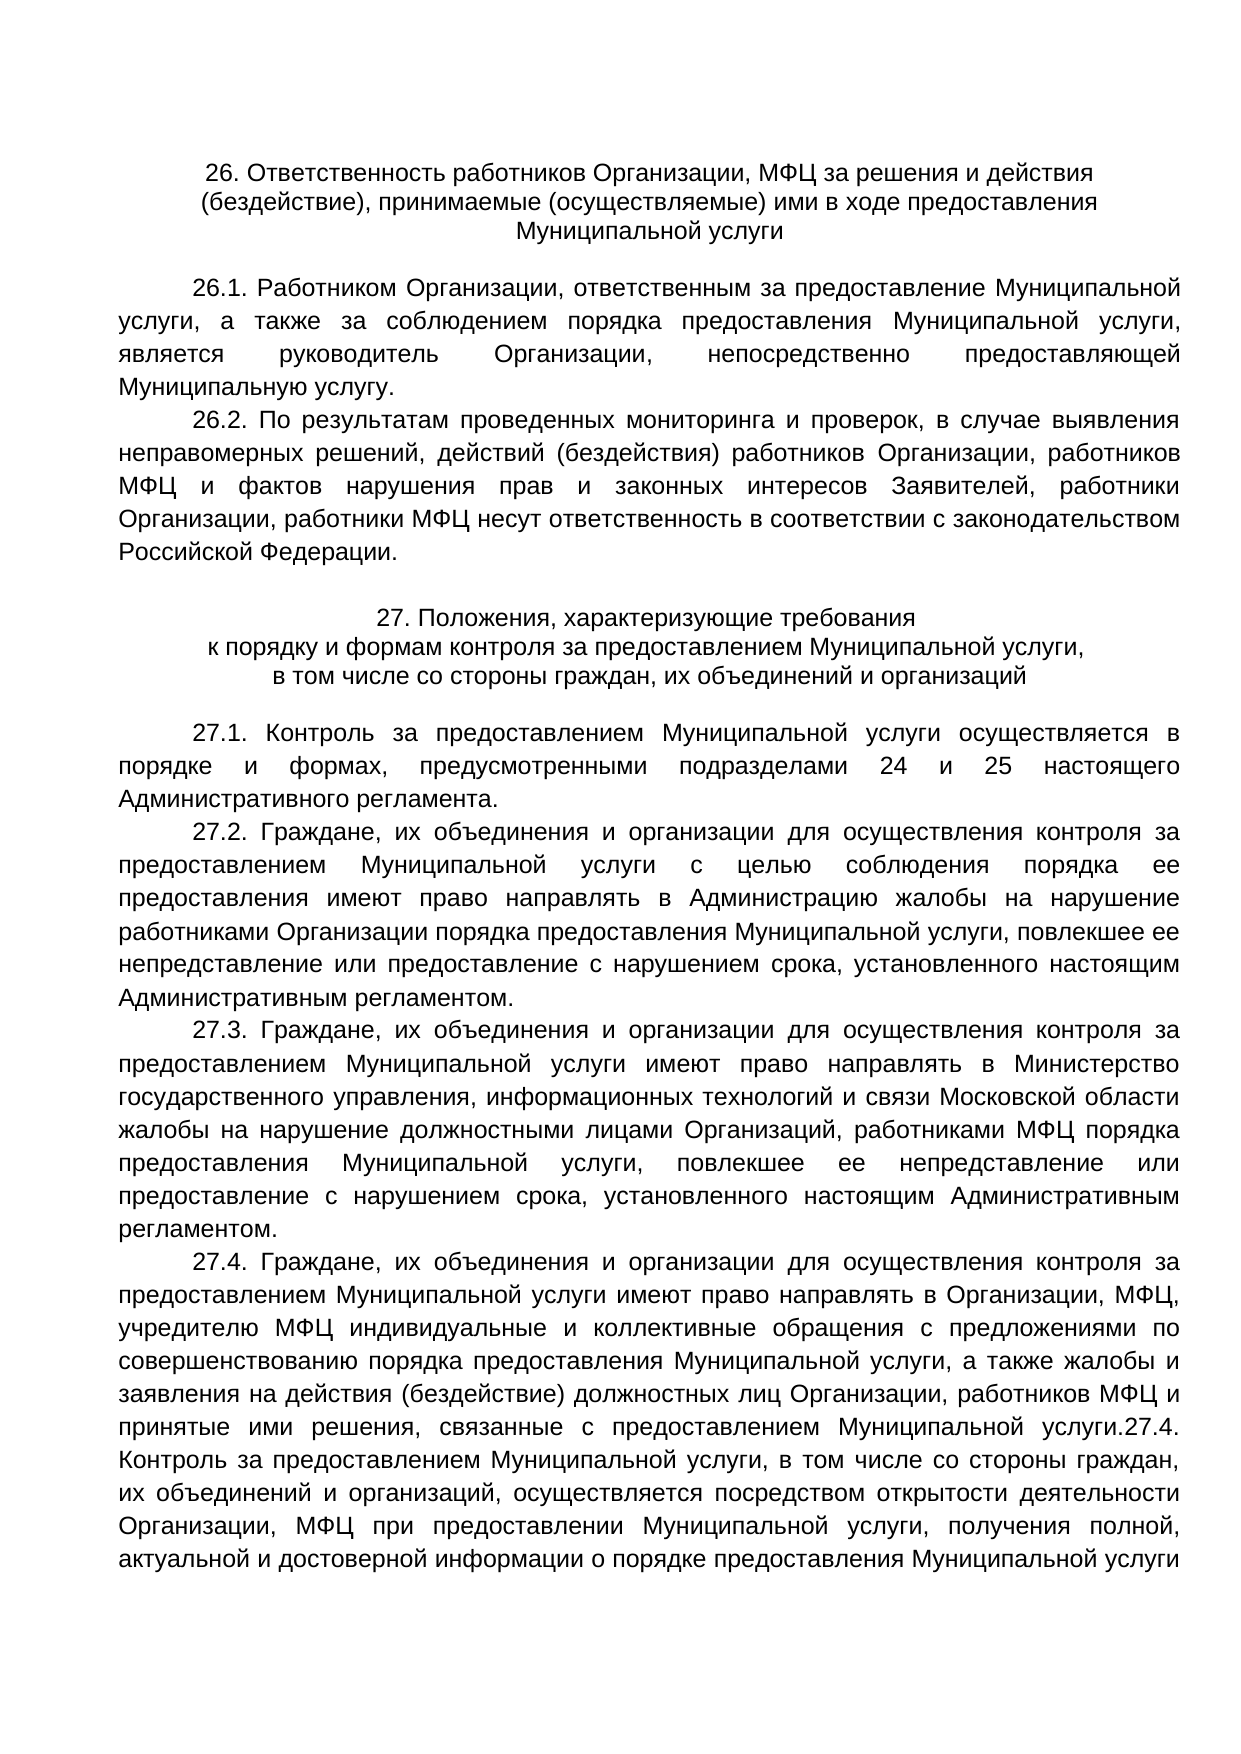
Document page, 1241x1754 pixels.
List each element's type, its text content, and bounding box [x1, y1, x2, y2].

text 27. Положения, характеризующие требования к порядку и формам контроля за предоставлением Муниципальной услуги, в том числе со стороны граждан, их объединений и организаций [118, 603, 1181, 689]
text 26. Ответственность работников Организации, МФЦ за решения и действия (бездействие), принимаемые (осуществляемые) ими в ходе предоставления Муниципальной услуги [118, 158, 1181, 244]
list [118, 1247, 1181, 1573]
list 27.1. Контроль за предоставлением Муниципальной услуги осуществляется в порядке и формах, предусмотренными подразделами 24 и 25 настоящего Административного регламента. [118, 718, 1181, 813]
text 27.2. Граждане, их объединения и организации для осуществления контроля за предоставлением Муниципальной услуги с целью соблюдения порядка ее предоставления имеют право направлять в Администрацию жалобы на нарушение работниками Организации порядка предоставления Муниципальной услуги, повлекшее ее непредставление или предоставление с нарушением срока, установленного настоящим Административным регламентом. [118, 817, 1181, 1011]
list 27.3. Граждане, их объединения и организации для осуществления контроля за предоставлением Муниципальной услуги имеют право направлять в Министерство государственного управления, информационных технологий и связи Московской области жалобы на нарушение должностными лицами Организаций, работниками МФЦ порядка предоставления Муниципальной услуги, повлекшее ее непредставление или предоставление с нарушением срока, установленного настоящим Административным регламентом. [118, 1016, 1181, 1242]
list 26.1. Работником Организации, ответственным за предоставление Муниципальной услуги, а также за соблюдением порядка предоставления Муниципальной услуги, является руководитель Организации, непосредственно предоставляющей Муниципальную услугу. [118, 273, 1181, 401]
list 26.2. По результатам проведенных мониторинга и проверок, в случае выявления неправомерных решений, действий (бездействия) работников Организации, работников МФЦ и фактов нарушения прав и законных интересов Заявителей, работники Организации, работники МФЦ несут ответственность в соответствии с законодательством Российской Федерации. [118, 405, 1181, 566]
